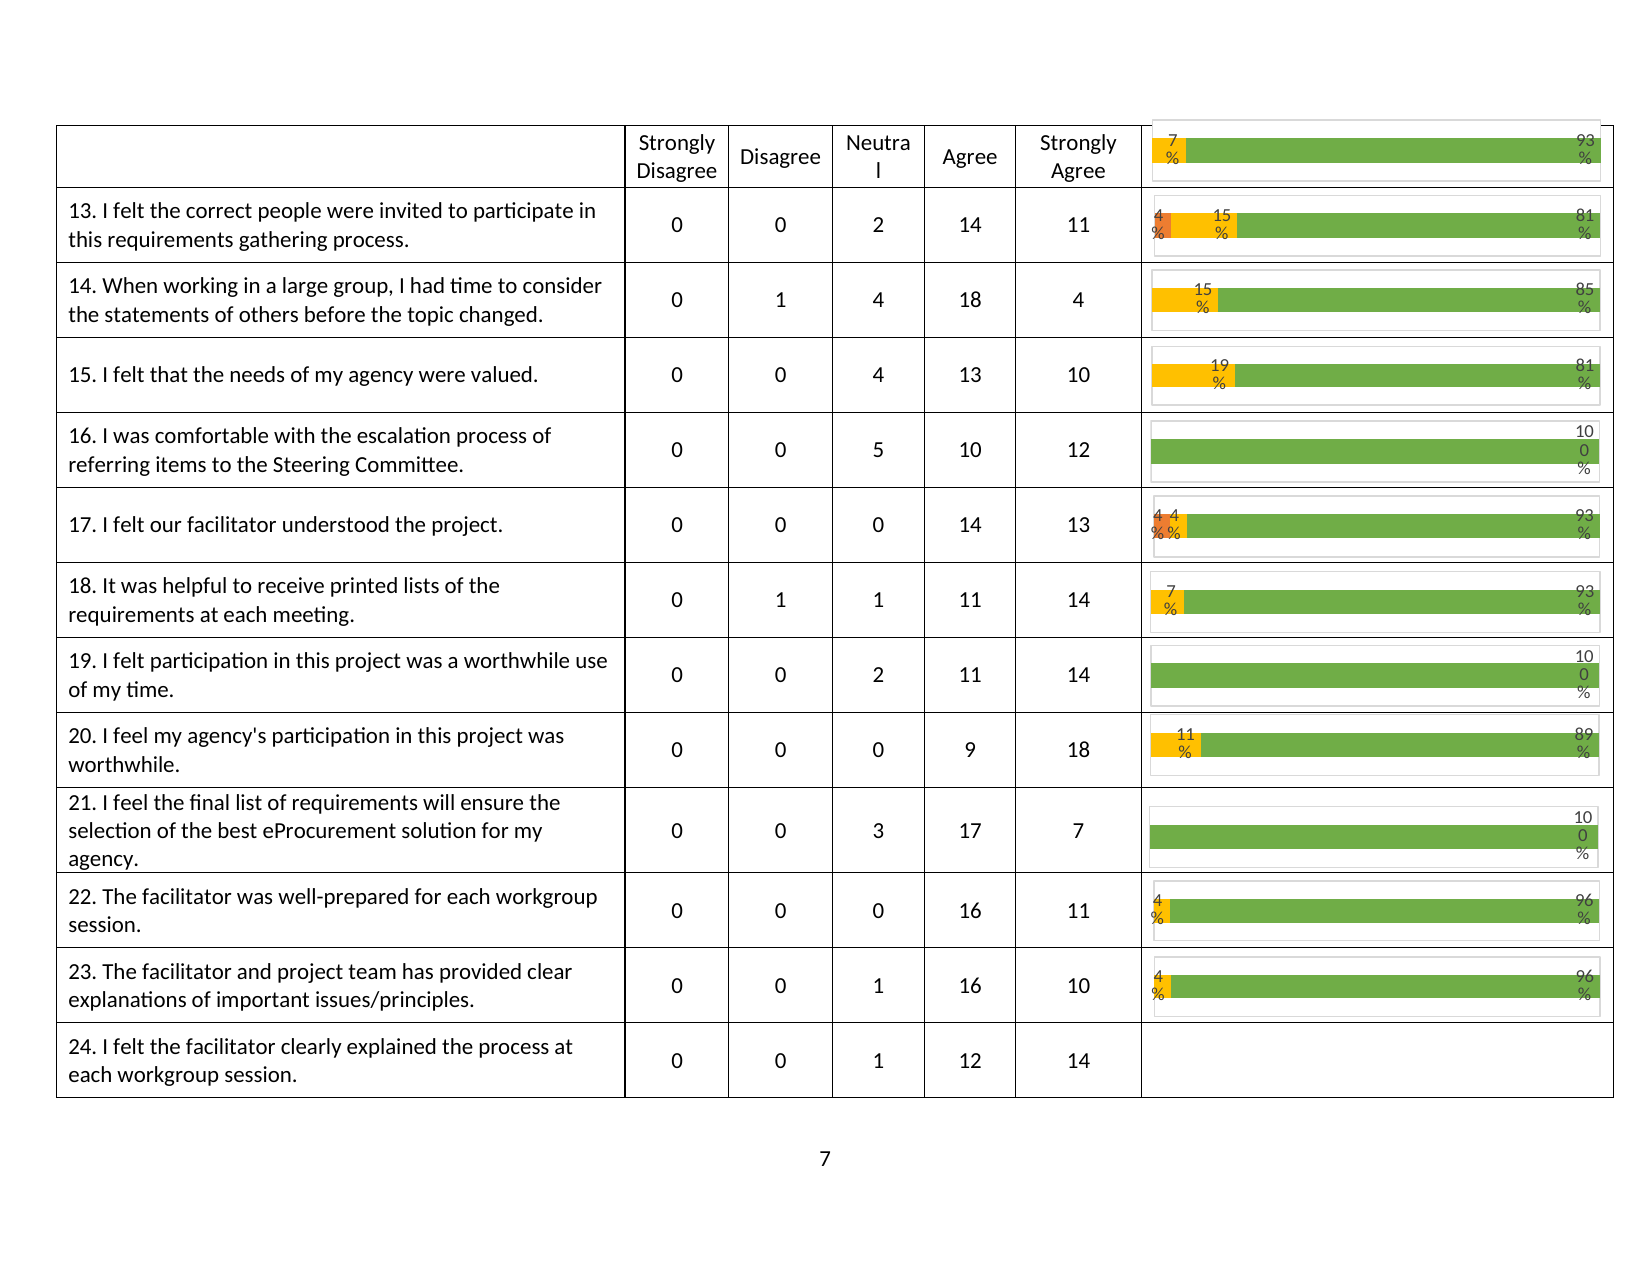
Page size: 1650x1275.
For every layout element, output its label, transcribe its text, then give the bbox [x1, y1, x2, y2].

table_cell [1142, 338, 1613, 412]
table_cell 14 [1016, 1023, 1141, 1097]
table_cell 13. I felt the correct people were invited to participate in this requirements gathering process. [57, 188, 624, 262]
table_cell 11 [1016, 188, 1141, 262]
table_cell 7 [1016, 788, 1141, 872]
table_cell 20. I feel my agency's participation in this project was worthwhile. [57, 713, 624, 787]
table_cell 0 [729, 788, 832, 872]
table_cell [1142, 1023, 1613, 1097]
table_cell 0 [626, 713, 728, 787]
table_cell 0 [729, 1023, 832, 1097]
table_cell [1142, 563, 1613, 637]
table_cell 0 [729, 338, 832, 412]
table_cell 0 [833, 873, 924, 947]
table_cell 0 [626, 788, 728, 872]
table_cell 14 [1016, 638, 1141, 712]
table_cell 4 [833, 263, 924, 337]
table_cell 14 [925, 188, 1015, 262]
table_cell 0 [626, 948, 728, 1022]
table_cell [1142, 873, 1613, 947]
table_cell 17. I felt our facilitator understood the project. [57, 488, 624, 562]
table_cell 4 [833, 338, 924, 412]
table_cell 0 [833, 713, 924, 787]
table_cell 1 [833, 948, 924, 1022]
table_cell 1 [729, 263, 832, 337]
table_cell 10 [925, 413, 1015, 487]
table_cell 17 [925, 788, 1015, 872]
table_cell 2 [833, 188, 924, 262]
table_header Neutral [833, 126, 924, 187]
table_header [57, 126, 624, 187]
table_cell 0 [729, 413, 832, 487]
table_cell 2 [833, 638, 924, 712]
table_cell 23. The facilitator and project team has provided clear explanations of important issues/principles. [57, 948, 624, 1022]
table_cell 0 [729, 488, 832, 562]
table_cell 14 [925, 488, 1015, 562]
table_cell 10 [1016, 338, 1141, 412]
table_cell 0 [626, 563, 728, 637]
table_cell [1142, 638, 1613, 712]
table_cell 4 [1016, 263, 1141, 337]
table_cell 10 [1016, 948, 1141, 1022]
table_cell 1 [729, 563, 832, 637]
table_cell 12 [925, 1023, 1015, 1097]
table_cell [1142, 788, 1613, 872]
table_cell [1142, 188, 1613, 262]
table_cell 3 [833, 788, 924, 872]
table_cell 1 [833, 563, 924, 637]
table_cell 11 [1016, 873, 1141, 947]
table_cell 0 [626, 413, 728, 487]
table_cell 0 [626, 873, 728, 947]
table_cell 0 [626, 488, 728, 562]
table_cell [1142, 948, 1613, 1022]
table_cell 0 [626, 338, 728, 412]
table_cell [1142, 413, 1613, 487]
table_cell [1142, 713, 1613, 787]
table_cell 22. The facilitator was well-prepared for each workgroup session. [57, 873, 624, 947]
table_cell 0 [729, 873, 832, 947]
table_cell [1142, 488, 1613, 562]
table_cell 18 [1016, 713, 1141, 787]
table_cell 0 [833, 488, 924, 562]
table_cell 18 [925, 263, 1015, 337]
table_cell [1142, 263, 1613, 337]
table_cell 0 [626, 638, 728, 712]
table_header Strongly Agree [1016, 126, 1141, 187]
table_cell 0 [729, 713, 832, 787]
table_cell 0 [626, 1023, 728, 1097]
table_cell 12 [1016, 413, 1141, 487]
table_cell 16 [925, 873, 1015, 947]
table_header Agree [925, 126, 1015, 187]
table_cell 5 [833, 413, 924, 487]
table_cell 13 [925, 338, 1015, 412]
table_cell 18. It was helpful to receive printed lists of the requirements at each meeting. [57, 563, 624, 637]
table_cell 14. When working in a large group, I had time to consider the statements of others before the topic changed. [57, 263, 624, 337]
table_cell 14 [1016, 563, 1141, 637]
table_cell 24. I felt the facilitator clearly explained the process at each workgroup session. [57, 1023, 624, 1097]
table_cell 16 [925, 948, 1015, 1022]
table_cell 0 [626, 263, 728, 337]
table_cell 0 [729, 188, 832, 262]
table_header Disagree [729, 126, 832, 187]
table_cell 13 [1016, 488, 1141, 562]
table_cell 11 [925, 563, 1015, 637]
table_cell 0 [626, 188, 728, 262]
table_cell 15. I felt that the needs of my agency were valued. [57, 338, 624, 412]
table_cell 1 [833, 1023, 924, 1097]
table_cell 9 [925, 713, 1015, 787]
table_cell 21. I feel the final list of requirements will ensure the selection of the best eProcurement solution for my agency. [57, 788, 624, 872]
table_cell 11 [925, 638, 1015, 712]
table_header Unfavorable Neutral Favorable [1142, 126, 1613, 187]
table_cell 16. I was comfortable with the escalation process of referring items to the Steering Committee. [57, 413, 624, 487]
table_cell 19. I felt participation in this project was a worthwhile use of my time. [57, 638, 624, 712]
table_cell 0 [729, 638, 832, 712]
table_cell 0 [729, 948, 832, 1022]
table_header Strongly Disagree [626, 126, 728, 187]
